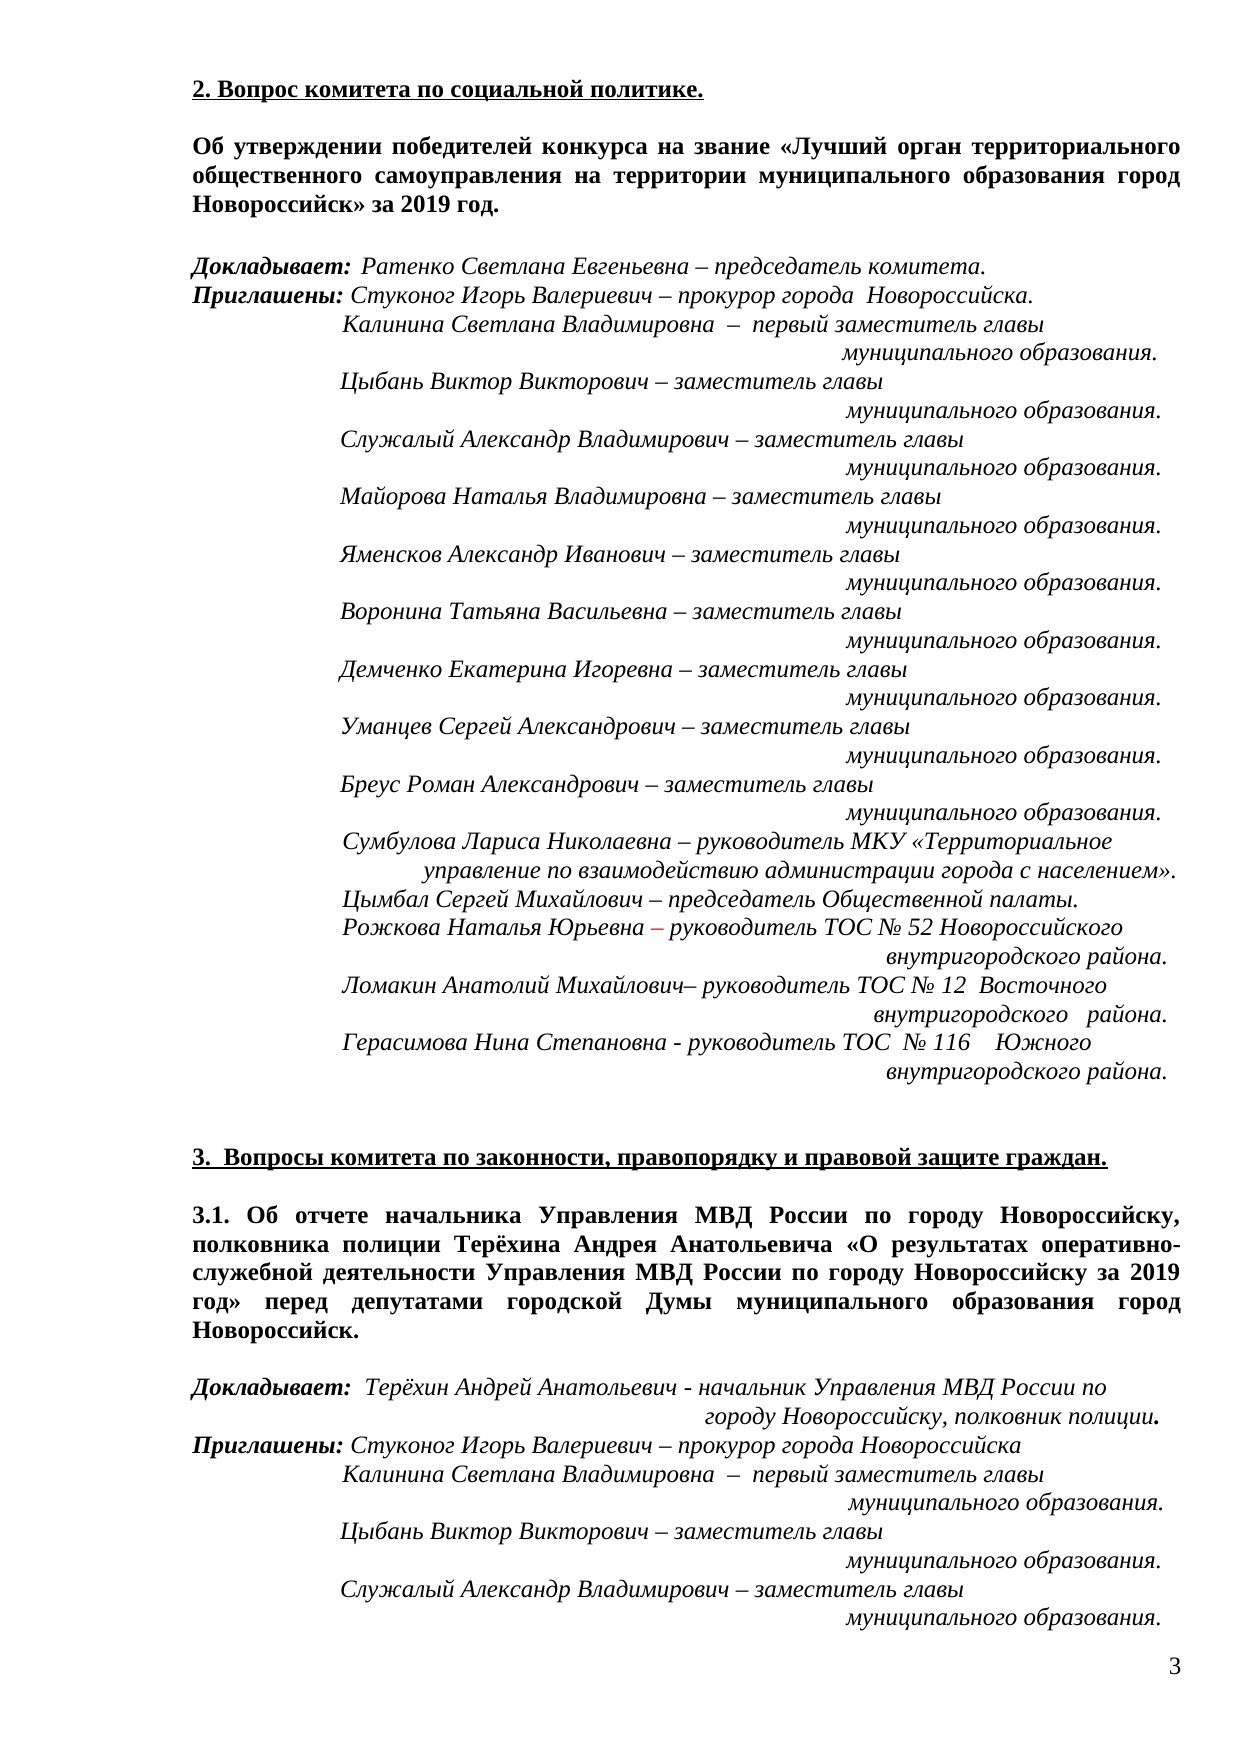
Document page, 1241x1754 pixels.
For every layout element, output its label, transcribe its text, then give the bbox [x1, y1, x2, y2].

text Калинина Светлана Владимировна – первый заместитель главы [192, 309, 1181, 337]
text Служалый Александр Владимирович – заместитель главы [192, 424, 1181, 452]
text Служалый Александр Владимирович – заместитель главы [192, 1574, 1181, 1602]
text муниципального образования. [192, 682, 1181, 711]
text Уманцев Сергей Александрович – заместитель главы [192, 711, 1181, 740]
text Воронина Татьяна Васильевна – заместитель главы [192, 596, 1181, 625]
text Докладывает: Терёхин Андрей Анатольевич - начальник Управления МВД России по [192, 1372, 1181, 1401]
text Приглашены: Стуконог Игорь Валериевич – прокурор города Новороссийска [192, 1430, 1181, 1459]
text муниципального образования. [192, 337, 1181, 366]
text муниципального образования. [192, 510, 1181, 539]
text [192, 1602, 1181, 1631]
text муниципального образования. [192, 1545, 1181, 1574]
text Сумбулова Лариса Николаевна – руководитель МКУ «Территориальное [192, 826, 1181, 855]
text Герасимова Нина Степановна - руководитель ТОС № 116 Южного [192, 1027, 1181, 1056]
text муниципального образования. [192, 797, 1181, 826]
text Рожкова Наталья Юрьевна – руководитель ТОС № 52 Новороссийского [192, 912, 1181, 941]
text Калинина Светлана Владимировна – первый заместитель главы [192, 1459, 1181, 1487]
text 3. Вопросы комитета по законности, правопорядку и правовой защите граждан. [192, 1142, 1181, 1171]
text муниципального образования. [192, 740, 1181, 769]
text внутригородского района. [192, 941, 1181, 970]
text Бреус Роман Александрович – заместитель главы [192, 769, 1181, 797]
text Докладывает: Ратенко Светлана Евгеньевна – председатель комитета. [192, 251, 1181, 280]
text внутригородского района. [192, 1056, 1181, 1085]
text 2. Вопрос комитета по социальной политике. [192, 74, 1181, 103]
text муниципального образования. [192, 625, 1181, 654]
text Майорова Наталья Владимировна – заместитель главы [192, 481, 1181, 510]
text управление по взаимодействию администрации города с населением». [354, 855, 1181, 884]
text Ломакин Анатолий Михайлович– руководитель ТОС № 12 Восточного [192, 970, 1181, 999]
text муниципального образования. [192, 567, 1181, 596]
text Цыбань Виктор Викторович – заместитель главы [192, 366, 1181, 395]
text муниципального образования. [192, 395, 1181, 424]
text внутригородского района. [192, 999, 1181, 1027]
text Цыбань Виктор Викторович – заместитель главы [192, 1516, 1181, 1545]
text Приглашены: Стуконог Игорь Валериевич – прокурор города Новороссийска. [192, 280, 1181, 309]
text Цымбал Сергей Михайлович – председатель Общественной палаты. [192, 884, 1181, 912]
text Яменсков Александр Иванович – заместитель главы [192, 539, 1181, 567]
text муниципального образования. [192, 452, 1181, 481]
text муниципального образования. [192, 1487, 1181, 1516]
text городу Новороссийску, полковник полиции. [192, 1401, 1181, 1430]
text 3.1. Об отчете начальника Управления МВД России по городу Новороссийску, полковника полиции Терёхина Андрея Анатольевича «О результатах оперативно-служебной деятельности Управления МВД России по городу Новороссийску за 2019 год» перед депутатами городской Думы муниципального образования город Новороссийск. [192, 1200, 1181, 1344]
text Об утверждении победителей конкурса на звание «Лучший орган территориального общественного самоуправления на территории муниципального образования город Новороссийск» за 2019 год. [192, 131, 1181, 218]
text Демченко Екатерина Игоревна – заместитель главы [192, 654, 1181, 682]
